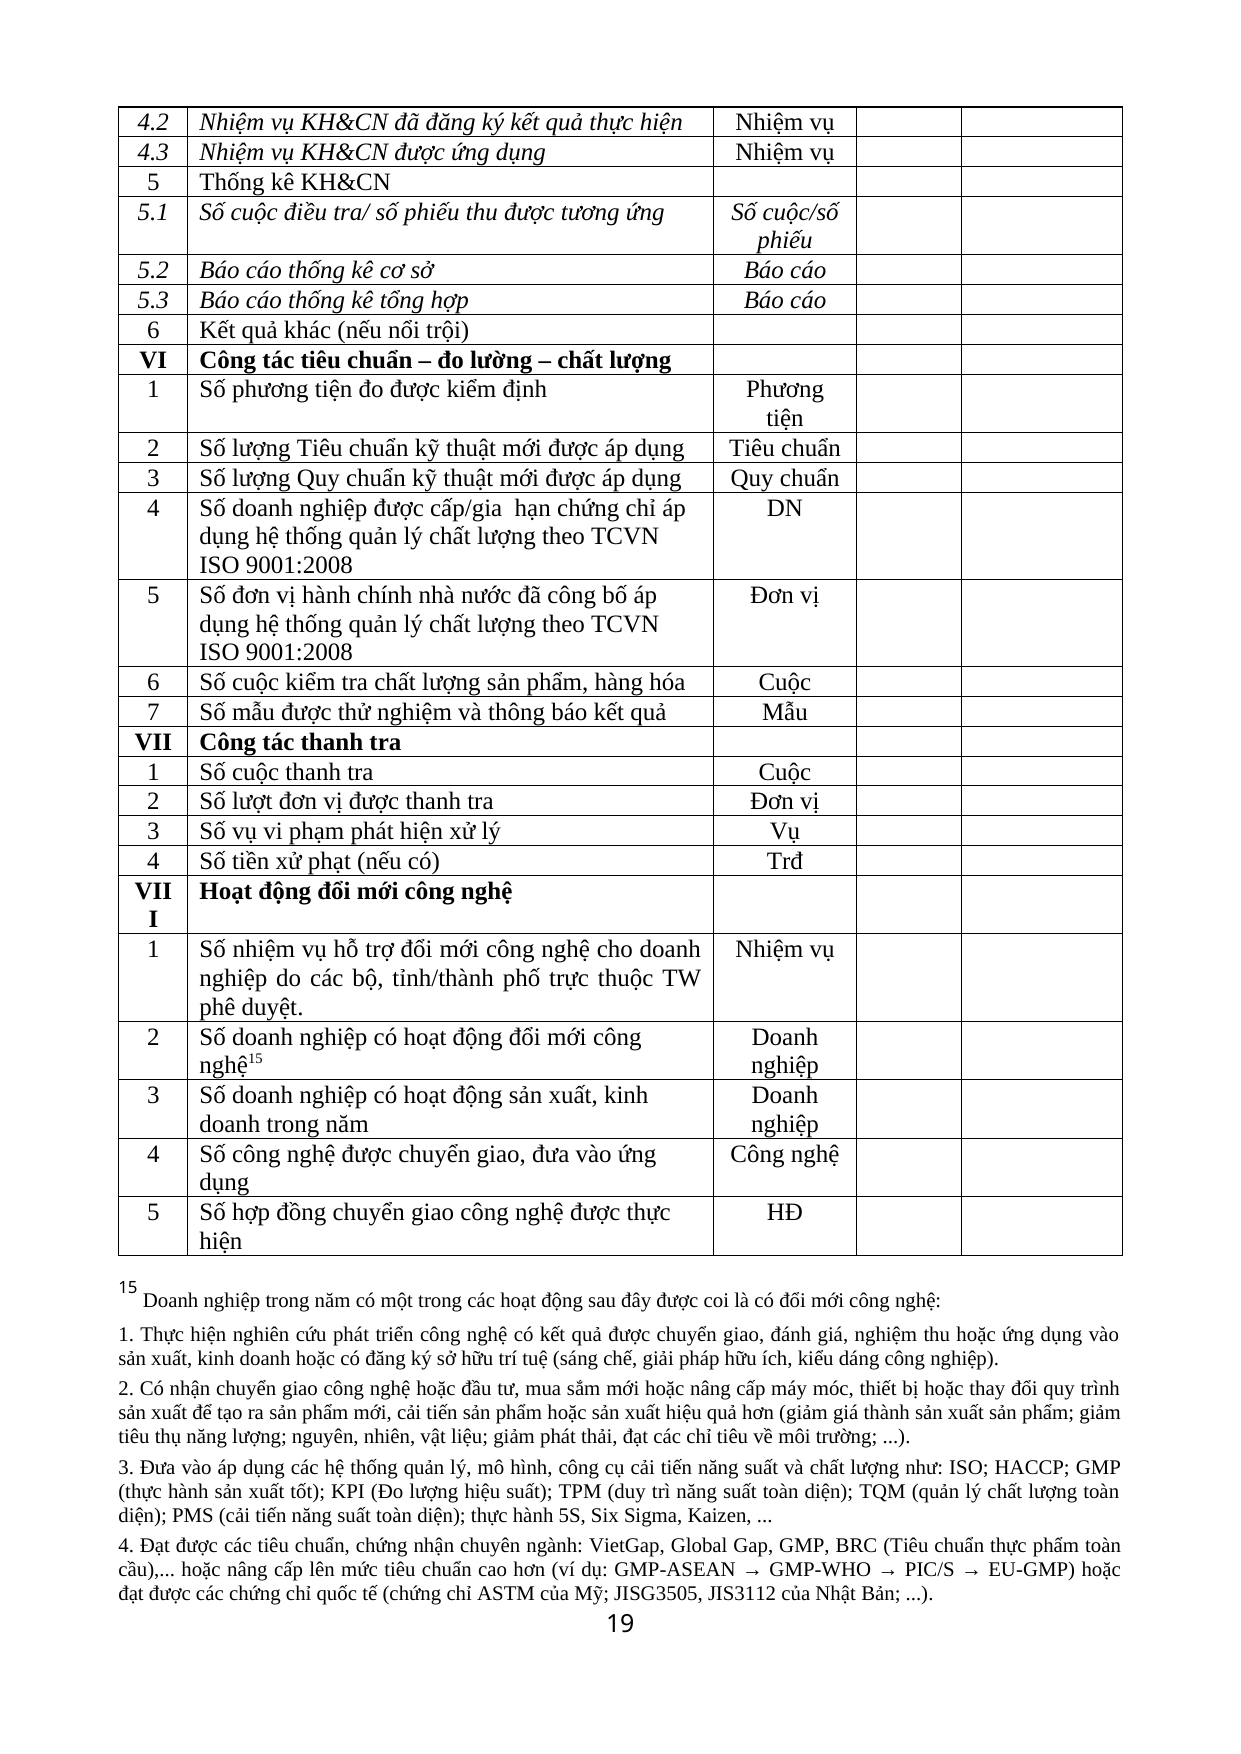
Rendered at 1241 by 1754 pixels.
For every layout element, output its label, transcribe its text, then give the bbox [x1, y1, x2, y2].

table_cell VIII [119, 876, 187, 933]
table_cell Hoạt động đổi mới công nghệ [188, 876, 713, 933]
table_cell [962, 1139, 1122, 1196]
table_cell [962, 1197, 1122, 1255]
table_cell [857, 580, 961, 666]
table_cell [857, 1022, 961, 1079]
table_cell [857, 167, 961, 196]
table_cell Vụ [714, 816, 856, 845]
table_cell Doanh nghiệp [714, 1080, 856, 1138]
table_cell [962, 493, 1122, 579]
table_cell [857, 667, 961, 696]
table_cell 5.2 [119, 255, 187, 284]
table_cell Nhiệm vụ [714, 108, 856, 136]
table_cell Số doanh nghiệp có hoạt động đổi mới công nghệ [188, 1022, 713, 1079]
table_cell [962, 108, 1122, 136]
table_cell Doanh nghiệp [714, 1022, 856, 1079]
table_cell [962, 167, 1122, 196]
table_cell Số cuộc thanh tra [188, 757, 713, 785]
table_cell [857, 345, 961, 373]
table_cell 5 [119, 167, 187, 196]
table_cell [962, 816, 1122, 845]
table_cell HĐ [714, 1197, 856, 1255]
table_cell Đơn vị [714, 786, 856, 815]
table_cell [714, 345, 856, 373]
table_cell [857, 197, 961, 254]
table_cell [962, 197, 1122, 254]
table_cell [857, 315, 961, 344]
table_cell Số đơn vị hành chính nhà nước đã công bố áp dụng hệ thống quản lý chất lượng theo TCVN ISO 9001:2008 [188, 580, 713, 666]
table_cell [857, 1139, 961, 1196]
table_cell Nhiệm vụ [714, 934, 856, 1021]
table_cell Trđ [714, 846, 856, 875]
table_cell 5.3 [119, 285, 187, 314]
table_cell 2 [119, 786, 187, 815]
table_cell [962, 876, 1122, 933]
table_cell [962, 757, 1122, 785]
table_cell [962, 433, 1122, 462]
table_cell Số lượng Quy chuẩn kỹ thuật mới được áp dụng [188, 463, 713, 492]
table_cell Số cuộc điều tra/ số phiếu thu được tương ứng [188, 197, 713, 254]
table_cell [962, 1022, 1122, 1079]
table_cell Cuộc [714, 667, 856, 696]
table_cell Công tác tiêu chuẩn – đo lường – chất lượng [188, 345, 713, 373]
table_cell 3 [119, 463, 187, 492]
table_cell [857, 255, 961, 284]
table_cell 4.3 [119, 137, 187, 166]
table_cell [857, 816, 961, 845]
table_cell Số lượt đơn vị được thanh tra [188, 786, 713, 815]
table_cell 4 [119, 493, 187, 579]
table_cell Số doanh nghiệp có hoạt động sản xuất, kinh doanh trong năm [188, 1080, 713, 1138]
table_cell 7 [119, 697, 187, 726]
table_cell [962, 786, 1122, 815]
table_cell [962, 463, 1122, 492]
table_cell [714, 727, 856, 756]
table_cell Số vụ vi phạm phát hiện xử lý [188, 816, 713, 845]
table_cell Mẫu [714, 697, 856, 726]
table_cell [714, 315, 856, 344]
table_cell Số lượng Tiêu chuẩn kỹ thuật mới được áp dụng [188, 433, 713, 462]
table_cell 1 [119, 934, 187, 1021]
table_cell [857, 285, 961, 314]
table_cell [857, 757, 961, 785]
table_cell Số hợp đồng chuyển giao công nghệ được thực hiện [188, 1197, 713, 1255]
table_cell 2 [119, 433, 187, 462]
table_cell Phương tiện [714, 375, 856, 432]
table_cell Báo cáo thống kê tổng hợp [188, 285, 713, 314]
table_cell [857, 1197, 961, 1255]
table_cell [962, 345, 1122, 373]
table_cell [857, 108, 961, 136]
table_cell [857, 463, 961, 492]
table_cell [857, 493, 961, 579]
table_cell 5.1 [119, 197, 187, 254]
table_cell VI [119, 345, 187, 373]
table_cell [962, 255, 1122, 284]
table_cell 1 [119, 757, 187, 785]
table_cell 3 [119, 816, 187, 845]
table_cell Số phương tiện đo được kiểm định [188, 375, 713, 432]
table_cell [962, 697, 1122, 726]
table_cell [962, 727, 1122, 756]
table_cell Công nghệ [714, 1139, 856, 1196]
table_cell Nhiệm vụ KH&CN được ứng dụng [188, 137, 713, 166]
table_cell Báo cáo [714, 255, 856, 284]
table_cell [857, 727, 961, 756]
table_cell [857, 846, 961, 875]
table_cell Báo cáo [714, 285, 856, 314]
table_cell Đơn vị [714, 580, 856, 666]
table_cell [962, 580, 1122, 666]
table_cell Số công nghệ được chuyển giao, đưa vào ứng dụng [188, 1139, 713, 1196]
table_cell [857, 786, 961, 815]
table_cell [962, 1080, 1122, 1138]
table_cell [962, 137, 1122, 166]
table_cell DN [714, 493, 856, 579]
table_cell 4.2 [119, 108, 187, 136]
table_cell [714, 876, 856, 933]
table_cell 6 [119, 667, 187, 696]
table_cell Quy chuẩn [714, 463, 856, 492]
table_cell Số mẫu được thử nghiệm và thông báo kết quả [188, 697, 713, 726]
table_cell Số doanh nghiệp được cấp/gia hạn chứng chỉ áp dụng hệ thống quản lý chất lượng theo TCVN ISO 9001:2008 [188, 493, 713, 579]
table_cell [962, 934, 1122, 1021]
table_cell [857, 934, 961, 1021]
table_cell 4 [119, 1139, 187, 1196]
table_cell 6 [119, 315, 187, 344]
table_cell Nhiệm vụ [714, 137, 856, 166]
table_cell [962, 285, 1122, 314]
table_cell Số cuộc kiểm tra chất lượng sản phẩm, hàng hóa [188, 667, 713, 696]
table_cell [962, 315, 1122, 344]
table_cell VII [119, 727, 187, 756]
table_cell Cuộc [714, 757, 856, 785]
table_cell 4 [119, 846, 187, 875]
table_cell [857, 137, 961, 166]
table_cell 5 [119, 1197, 187, 1255]
table_cell Nhiệm vụ KH&CN đã đăng ký kết quả thực hiện [188, 108, 713, 136]
table_cell Số tiền xử phạt (nếu có) [188, 846, 713, 875]
table_cell [962, 846, 1122, 875]
table_cell 2 [119, 1022, 187, 1079]
table_cell Kết quả khác (nếu nổi trội) [188, 315, 713, 344]
table_cell [962, 375, 1122, 432]
table_cell 3 [119, 1080, 187, 1138]
table_cell Số cuộc/số phiếu [714, 197, 856, 254]
table_cell Công tác thanh tra [188, 727, 713, 756]
table_cell [857, 433, 961, 462]
table_cell Thống kê KH&CN [188, 167, 713, 196]
table_cell [857, 1080, 961, 1138]
table_cell [962, 667, 1122, 696]
table_cell 5 [119, 580, 187, 666]
table_cell Báo cáo thống kê cơ sở [188, 255, 713, 284]
table_cell Số nhiệm vụ hỗ trợ đổi mới công nghệ cho doanh nghiệp do các bộ, tỉnh/thành phố trực thuộc TW phê duyệt. [188, 934, 713, 1021]
table_cell Tiêu chuẩn [714, 433, 856, 462]
table_cell [857, 697, 961, 726]
table_cell [857, 375, 961, 432]
table_cell [714, 167, 856, 196]
table_cell 1 [119, 375, 187, 432]
table_cell [857, 876, 961, 933]
